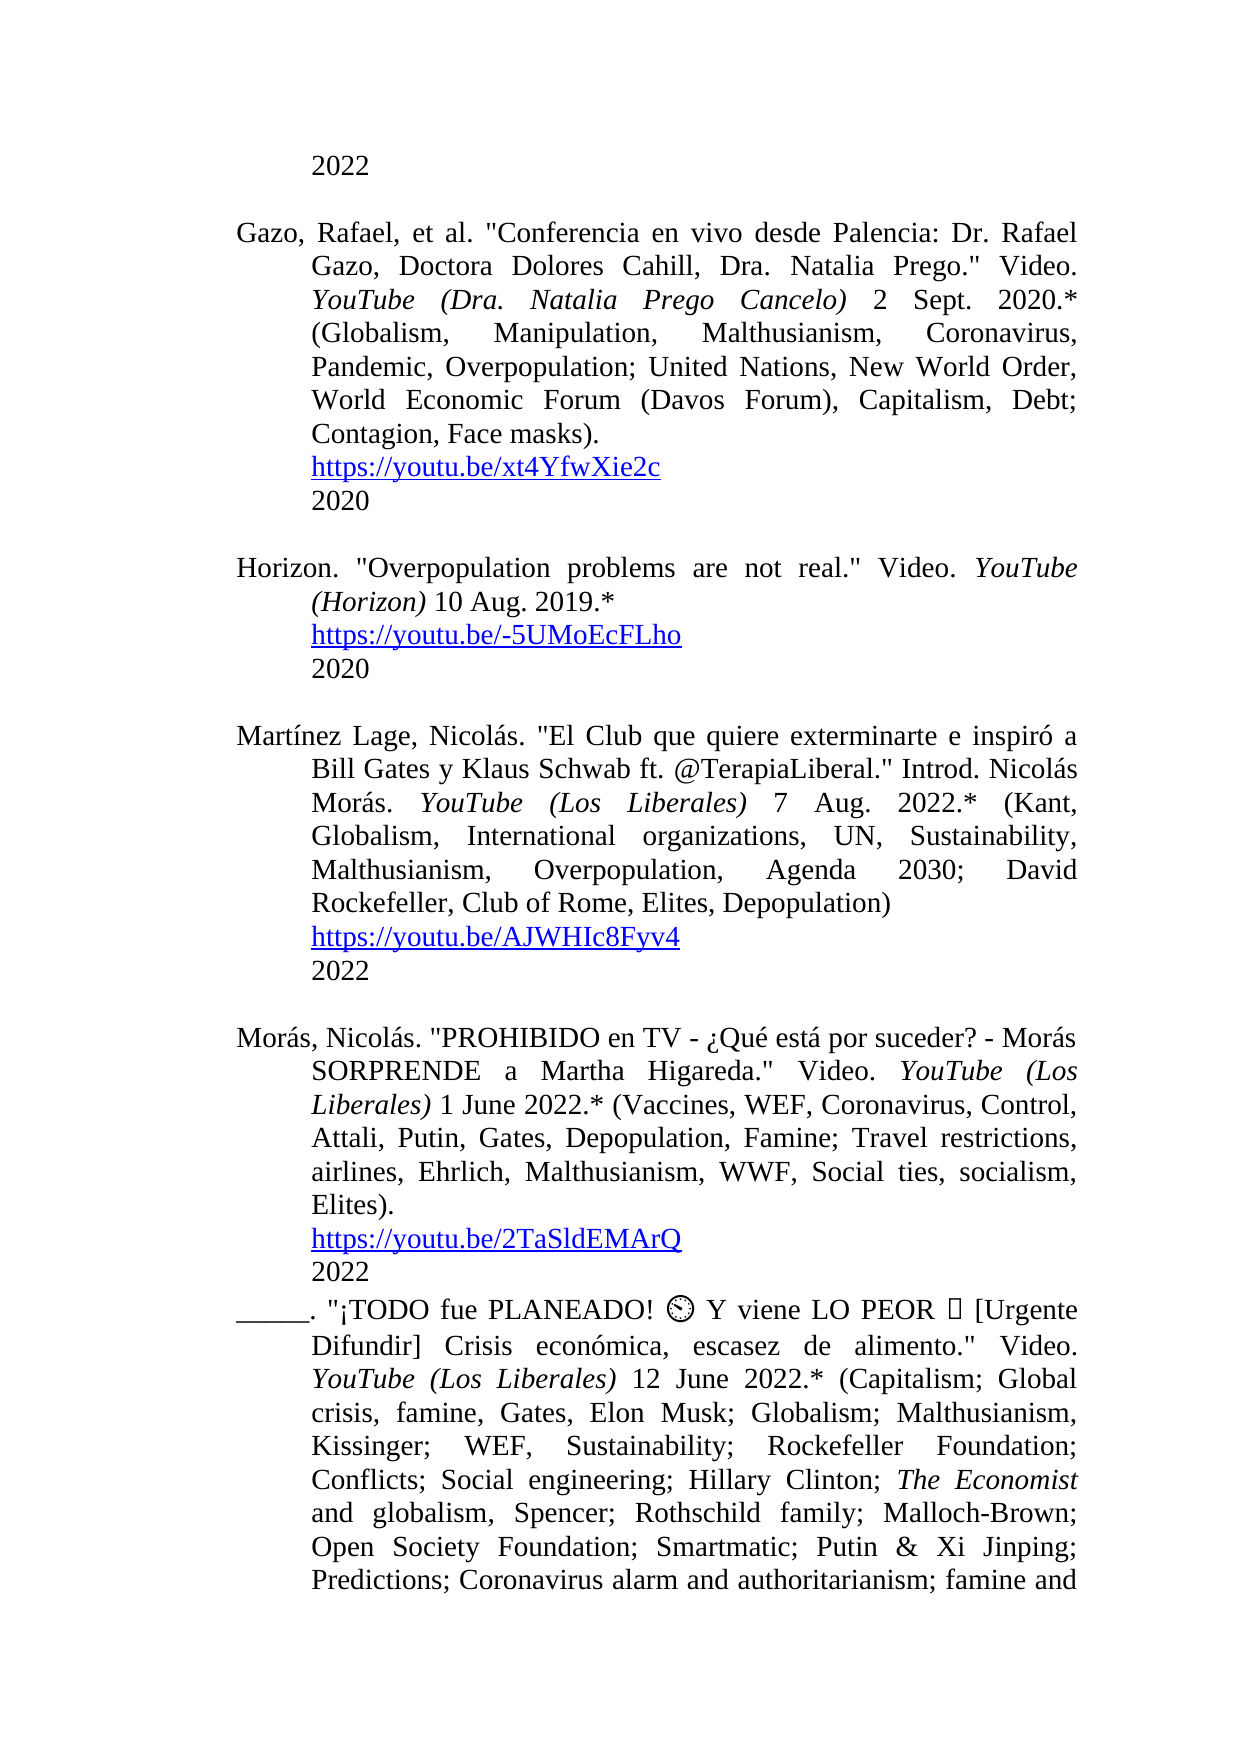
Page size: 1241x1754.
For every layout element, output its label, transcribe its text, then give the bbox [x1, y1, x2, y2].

text Horizon. "Overpopulation problems are not real." Video. YouTube (Horizon) 10 Aug. 2019.* [236, 550, 1078, 617]
text Morás, Nicolás. "PROHIBIDO en TV - ¿Qué está por suceder? - Morás SORPRENDE a Martha Higareda." Video. YouTube (Los Liberales) 1 June 2022.* (Vaccines, WEF, Coronavirus, Control, Attali, Putin, Gates, Depopulation, Famine; Travel restrictions, airlines, Ehrlich, Malthusianism, WWF, Social ties, socialism, Elites). [236, 1020, 1078, 1221]
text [236, 1288, 1078, 1596]
text Martínez Lage, Nicolás. "El Club que quiere exterminarte e inspiró a Bill Gates y Klaus Schwab ft. @TerapiaLiberal." Introd. Nicolás Morás. YouTube (Los Liberales) 7 Aug. 2022.* (Kant, Globalism, International organizations, UN, Sustainability, Malthusianism, Overpopulation, Agenda 2030; David Rockefeller, Club of Rome, Elites, Depopulation) [236, 718, 1078, 919]
text https://youtu.be/-5UMoEcFLho [311, 617, 1078, 651]
text 2022 [236, 953, 1078, 986]
text 2020 [311, 483, 1078, 517]
text https://youtu.be/2TaSldEMArQ [236, 1221, 1078, 1254]
text 2022 [236, 1254, 1078, 1288]
text 2022 [236, 148, 1078, 181]
text Gazo, Rafael, et al. "Conferencia en vivo desde Palencia: Dr. Rafael Gazo, Doctora Dolores Cahill, Dra. Natalia Prego." Video. YouTube (Dra. Natalia Prego Cancelo) 2 Sept. 2020.* (Globalism, Manipulation, Malthusianism, Coronavirus, Pandemic, Overpopulation; United Nations, New World Order, World Economic Forum (Davos Forum), Capitalism, Debt; Contagion, Face masks). [236, 215, 1078, 449]
text https://youtu.be/AJWHIc8Fyv4 [236, 919, 1078, 953]
text https://youtu.be/xt4YfwXie2c [311, 449, 1078, 483]
text 2020 [311, 651, 1078, 684]
